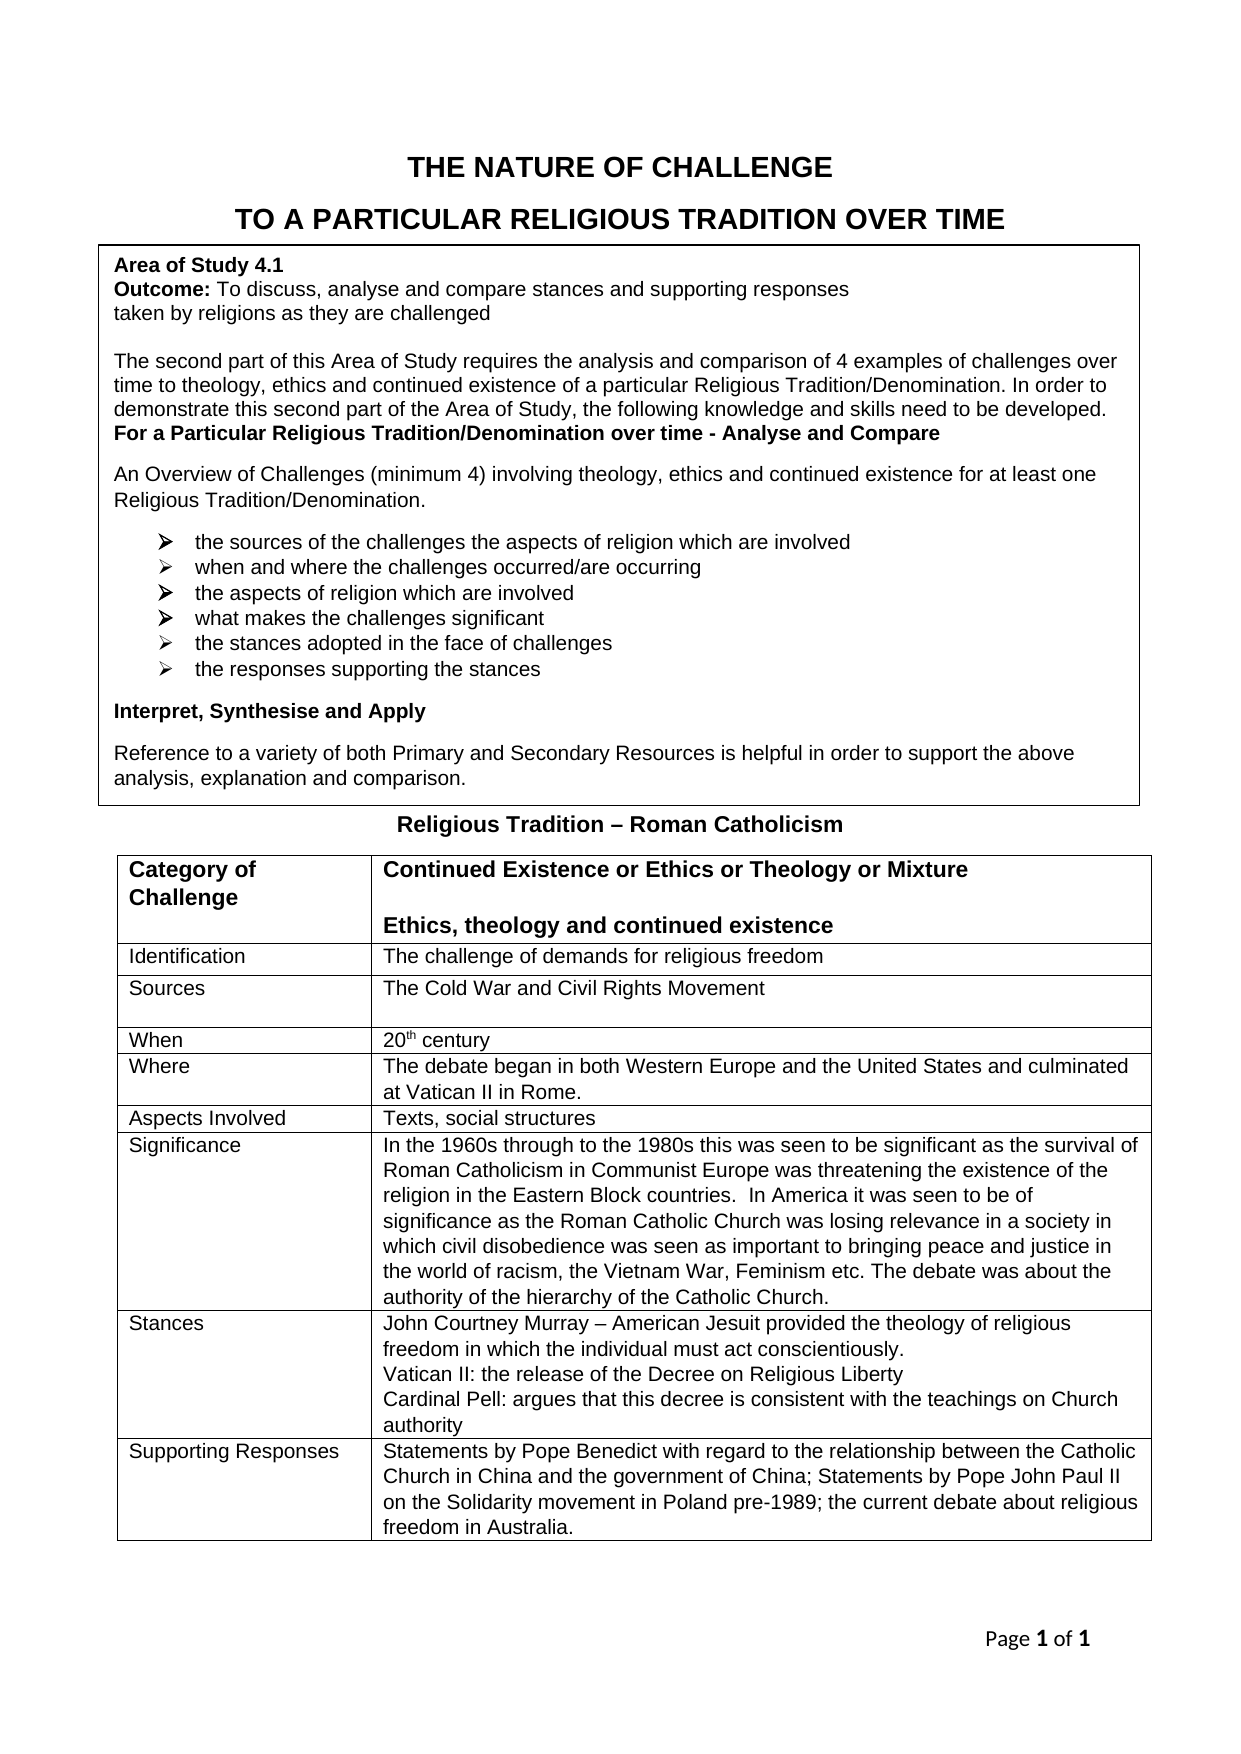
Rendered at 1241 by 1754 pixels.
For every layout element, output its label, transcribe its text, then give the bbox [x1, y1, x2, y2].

table_cell The Cold War and Civil Rights Movement [372, 976, 1151, 1027]
table_cell Significance [118, 1133, 371, 1310]
table_header Category of Challenge [118, 856, 371, 943]
table_cell John Courtney Murray – American Jesuit provided the theology of religious freedom in which the individual must act conscientiously. Vatican II: the release of the Decree on Religious Liberty Cardinal Pell: argues that this decree is consistent with the teachings on Church authority [372, 1311, 1151, 1438]
table_header Continued Existence or Ethics or Theology or Mixture Ethics, theology and continued existence [372, 856, 1151, 943]
table_cell Aspects Involved [118, 1106, 371, 1132]
table_cell 20th century [372, 1028, 1151, 1053]
table_cell Sources [118, 976, 371, 1027]
list TO A PARTICULAR RELIGIOUS TRADITION OVER TIME [150, 202, 1090, 236]
table_cell Statements by Pope Benedict with regard to the relationship between the Catholic Church in China and the government of China; Statements by Pope John Paul II on the Solidarity movement in Poland pre-1989; the current debate about religious freedom in Australia. [372, 1439, 1151, 1540]
table_cell Supporting Responses [118, 1439, 371, 1540]
table_cell Stances [118, 1311, 371, 1438]
text Religious Tradition – Roman Catholicism [150, 811, 1090, 837]
table_cell The challenge of demands for religious freedom [372, 944, 1151, 975]
table_cell Identification [118, 944, 371, 975]
table_cell In the 1960s through to the 1980s this was seen to be significant as the survival of Roman Catholicism in Communist Europe was threatening the existence of the religion in the Eastern Block countries. In America it was seen to be of significance as the Roman Catholic Church was losing relevance in a society in which civil disobedience was seen as important to bringing peace and justice in the world of racism, the Vietnam War, Feminism etc. The debate was about the authority of the hierarchy of the Catholic Church. [372, 1133, 1151, 1310]
table_cell Texts, social structures [372, 1106, 1151, 1132]
text THE NATURE OF CHALLENGE [150, 150, 1090, 183]
table_cell When [118, 1028, 371, 1053]
table_cell Where [118, 1054, 371, 1105]
table_cell The debate began in both Western Europe and the United States and culminated at Vatican II in Rome. [372, 1054, 1151, 1105]
